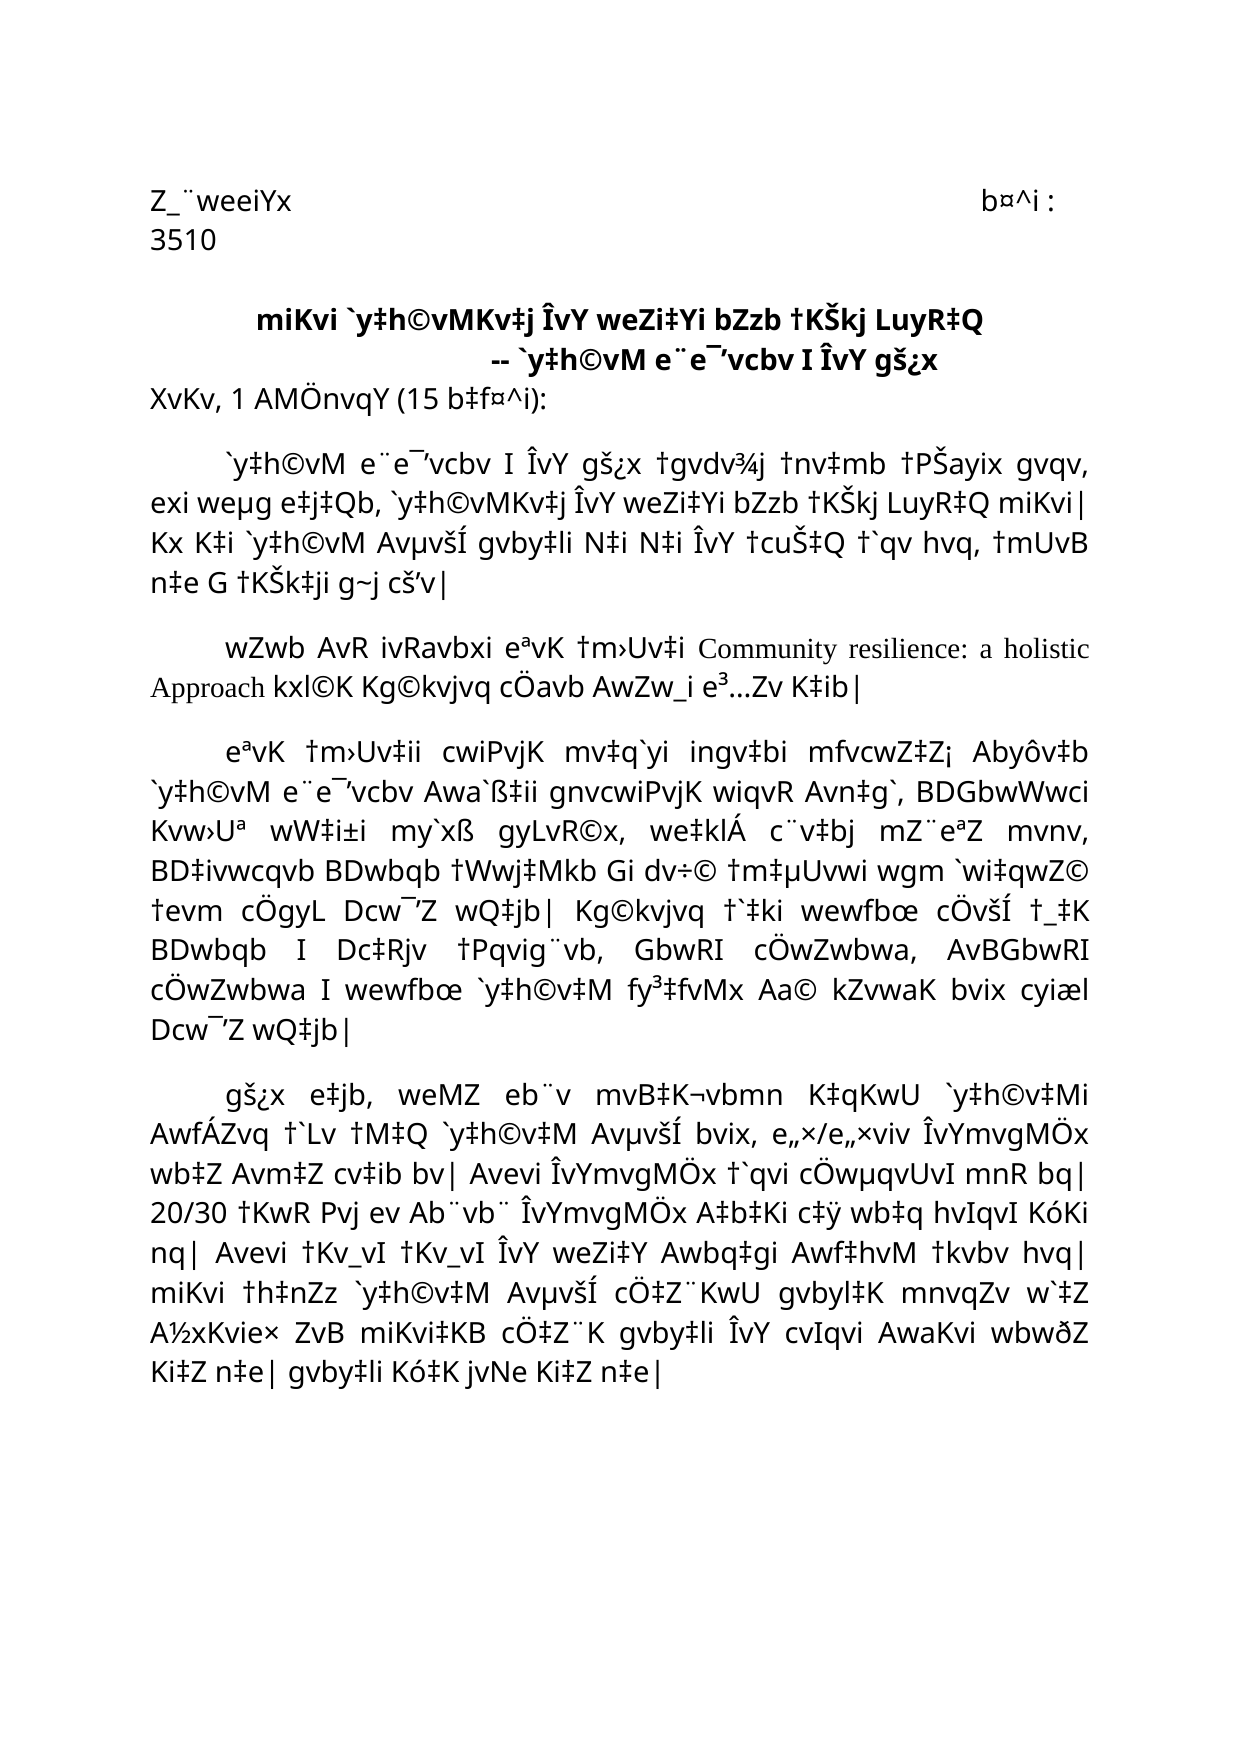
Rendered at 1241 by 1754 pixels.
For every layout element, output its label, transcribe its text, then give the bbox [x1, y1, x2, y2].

text wZwb AvR ivRavbxi eªvK †m›Uv‡i Community resilience: a holistic Approach kxl©K Kg©kvjvq cÖavb AwZw_i e³…Zv K‡ib| [150, 627, 1090, 706]
text XvKv, 1 AMÖnvqY (15 b‡f¤^i): [150, 378, 1090, 418]
text Z_¨weeiYx b¤^i : 3510 [150, 180, 1090, 259]
text eªvK †m›Uv‡ii cwiPvjK mv‡q`yi ingv‡bi mfvcwZ‡Z¡ Abyôv‡b `y‡h©vM e¨e¯’vcbv Awa`ß‡ii gnvcwiPvjK wiqvR Avn‡g`, BDGbwWwci Kvw›Uª wW‡i±i my`xß gyLvR©x, we‡klÁ c¨v‡bj mZ¨eªZ mvnv, BD‡ivwcqvb BDwbqb †Wwj‡Mkb Gi dv÷© †m‡µUvwi wgm `wi‡qwZ© †evm cÖgyL Dcw¯’Z wQ‡jb| Kg©kvjvq †`‡ki wewfbœ cÖvšÍ †_‡K BDwbqb I Dc‡Rjv †Pqvig¨vb, GbwRI cÖwZwbwa, AvBGbwRI cÖwZwbwa I wewfbœ `y‡h©v‡M fy³‡fvMx Aa© kZvwaK bvix cyiæl Dcw¯’Z wQ‡jb| [150, 731, 1090, 1049]
text gš¿x e‡jb, weMZ eb¨v mvB‡K¬vbmn K‡qKwU `y‡h©v‡Mi AwfÁZvq †`Lv †M‡Q `y‡h©v‡M AvµvšÍ bvix, e„×/e„×viv ÎvYmvgMÖx wb‡Z Avm‡Z cv‡ib bv| Avevi ÎvYmvgMÖx †`qvi cÖwµqvUvI mnR bq| 20/30 †KwR Pvj ev Ab¨vb¨ ÎvYmvgMÖx A‡b‡Ki c‡ÿ wb‡q hvIqvI KóKi nq| Avevi †Kv_vI †Kv_vI ÎvY weZi‡Y Awbq‡gi Awf‡hvM †kvbv hvq| miKvi †h‡nZz `y‡h©v‡M AvµvšÍ cÖ‡Z¨KwU gvbyl‡K mnvqZv w`‡Z A½xKvie× ZvB miKvi‡KB cÖ‡Z¨K gvby‡li ÎvY cvIqvi AwaKvi wbwðZ Ki‡Z n‡e| gvby‡li Kó‡K jvNe Ki‡Z n‡e| [150, 1074, 1090, 1391]
text `y‡h©vM e¨e¯’vcbv I ÎvY gš¿x †gvdv¾j †nv‡mb †PŠayix gvqv, exi weµg e‡j‡Qb, `y‡h©vMKv‡j ÎvY weZi‡Yi bZzb †KŠkj LuyR‡Q miKvi| Kx K‡i `y‡h©vM AvµvšÍ gvby‡li N‡i N‡i ÎvY †cuŠ‡Q †`qv hvq, †mUvB n‡e G †KŠk‡ji g~j cš’v| [150, 443, 1090, 602]
text -- `y‡h©vM e¨e¯’vcbv I ÎvY gš¿x [150, 339, 1090, 378]
text miKvi `y‡h©vMKv‡j ÎvY weZi‡Yi bZzb †KŠkj LuyR‡Q [150, 299, 1090, 339]
